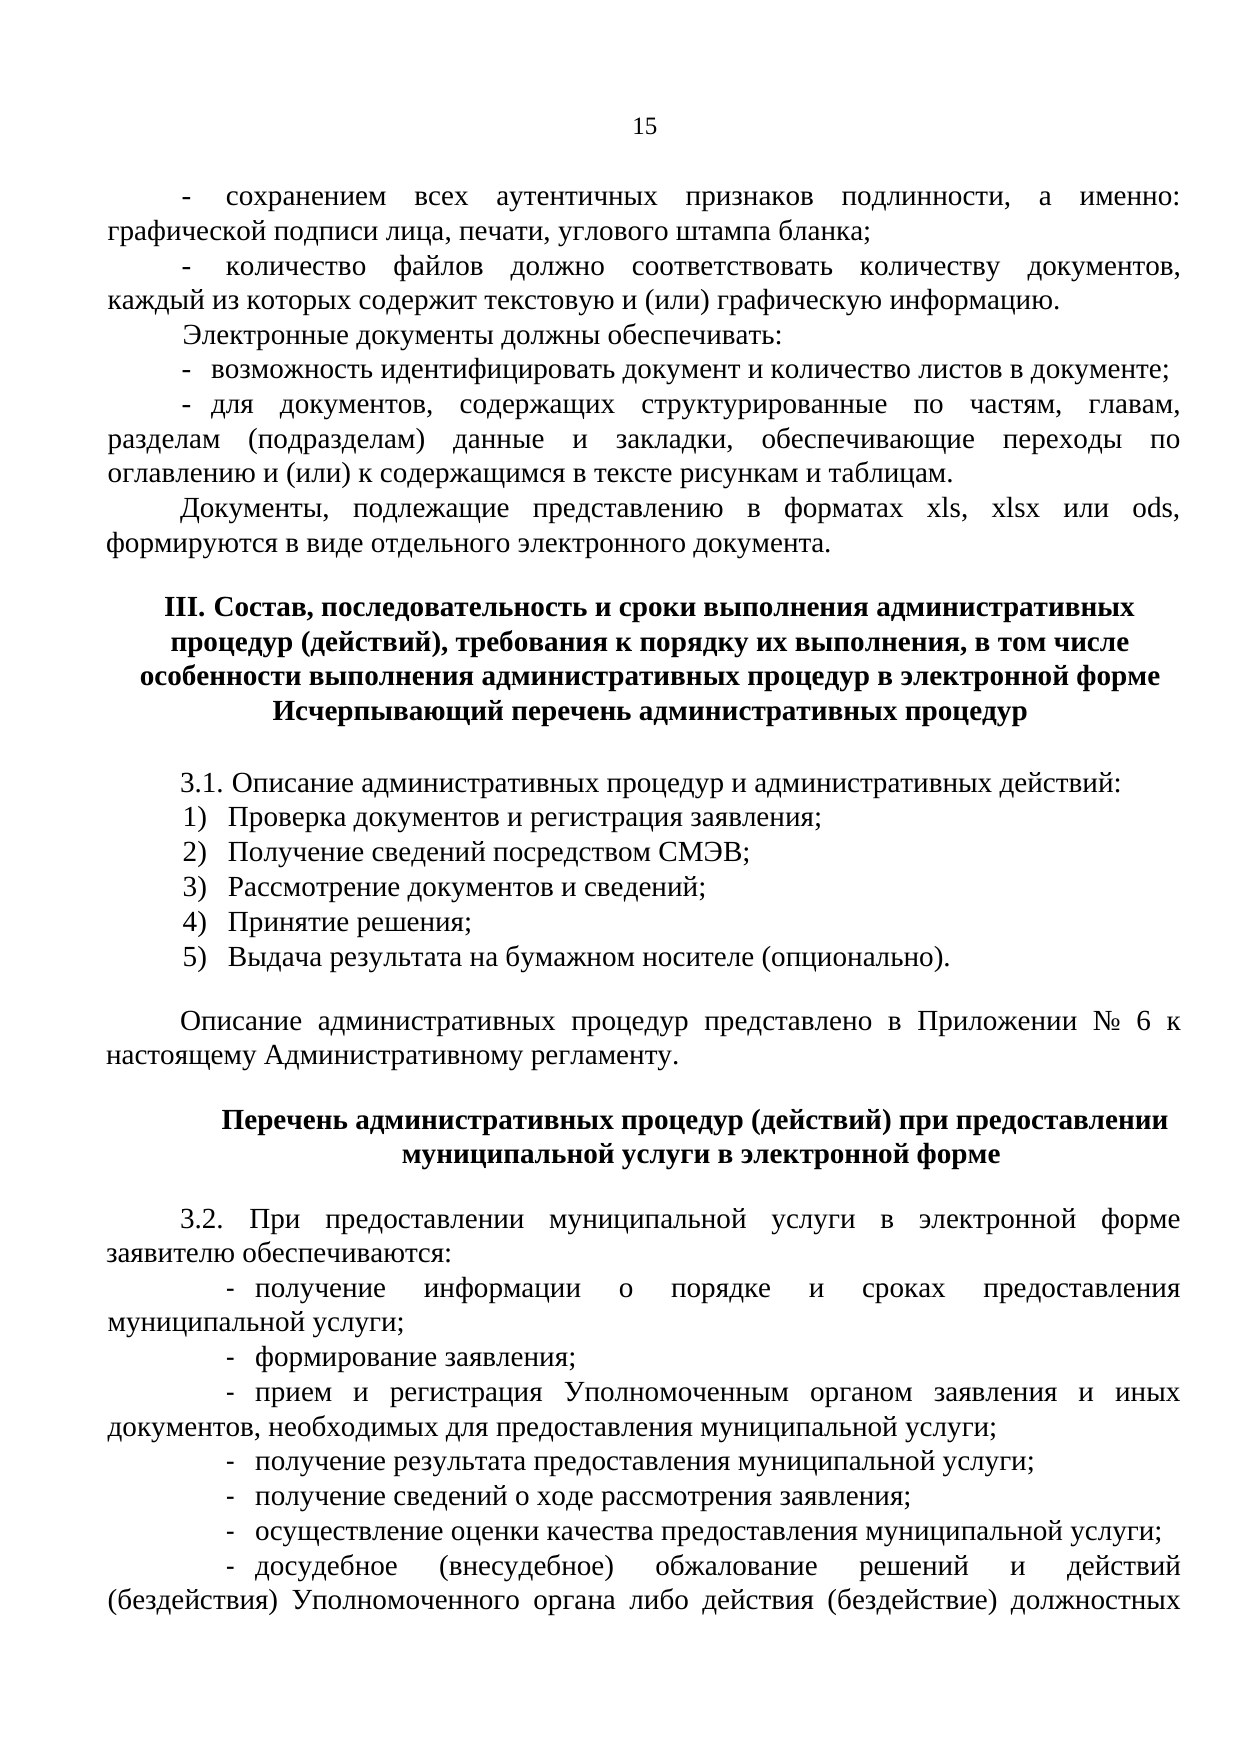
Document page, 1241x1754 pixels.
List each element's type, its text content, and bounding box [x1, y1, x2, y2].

text Документы, подлежащие представлению в форматах xls, xlsx или ods, формируются в виде отдельного электронного документа. [106, 490, 1181, 558]
list получение информации о порядке и сроках предоставления муниципальной услуги; [107, 1270, 1181, 1338]
list Выдача результата на бумажном носителе (опционально). [182, 939, 1181, 972]
list Проверка документов и регистрация заявления; [182, 799, 1181, 833]
text Описание административных процедур представлено в Приложении № 6 к настоящему Административному регламенту. [106, 1003, 1181, 1071]
list Рассмотрение документов и сведений; [182, 869, 1181, 903]
list количество файлов должно соответствовать количеству документов, каждый из которых содержит текстовую и (или) графическую информацию. [107, 248, 1181, 316]
list сохранением всех аутентичных признаков подлинности, а именно: графической подписи лица, печати, углового штампа бланка; [107, 178, 1181, 246]
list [107, 1548, 1181, 1616]
list осуществление оценки качества предоставления муниципальной услуги; [107, 1513, 1181, 1547]
list для документов, содержащих структурированные по частям, главам, разделам (подразделам) данные и закладки, обеспечивающие переходы по оглавлению и (или) к содержащимся в тексте рисункам и таблицам. [107, 386, 1181, 489]
text Электронные документы должны обеспечивать: [182, 317, 1181, 350]
list прием и регистрация Уполномоченным органом заявления и иных документов, необходимых для предоставления муниципальной услуги; [107, 1374, 1181, 1442]
list получение сведений о ходе рассмотрения заявления; [107, 1478, 1181, 1512]
list Получение сведений посредством СМЭВ; [182, 834, 1181, 868]
text 3.1. Описание административных процедур и административных действий: [106, 765, 1181, 798]
list Принятие решения; [182, 904, 1181, 937]
text 3.2. При предоставлении муниципальной услуги в электронной форме заявителю обеспечиваются: [106, 1201, 1181, 1269]
text III. Состав, последовательность и сроки выполнения административных процедур (действий), требования к порядку их выполнения, в том числе особенности выполнения административных процедур в электронной форме Исчерпывающий перечень административных процедур [117, 589, 1182, 727]
text Перечень административных процедур (действий) при предоставлении муниципальной услуги в электронной форме [208, 1102, 1182, 1170]
list получение результата предоставления муниципальной услуги; [107, 1443, 1181, 1477]
list возможность идентифицировать документ и количество листов в документе; [107, 352, 1181, 385]
list формирование заявления; [107, 1339, 1181, 1373]
